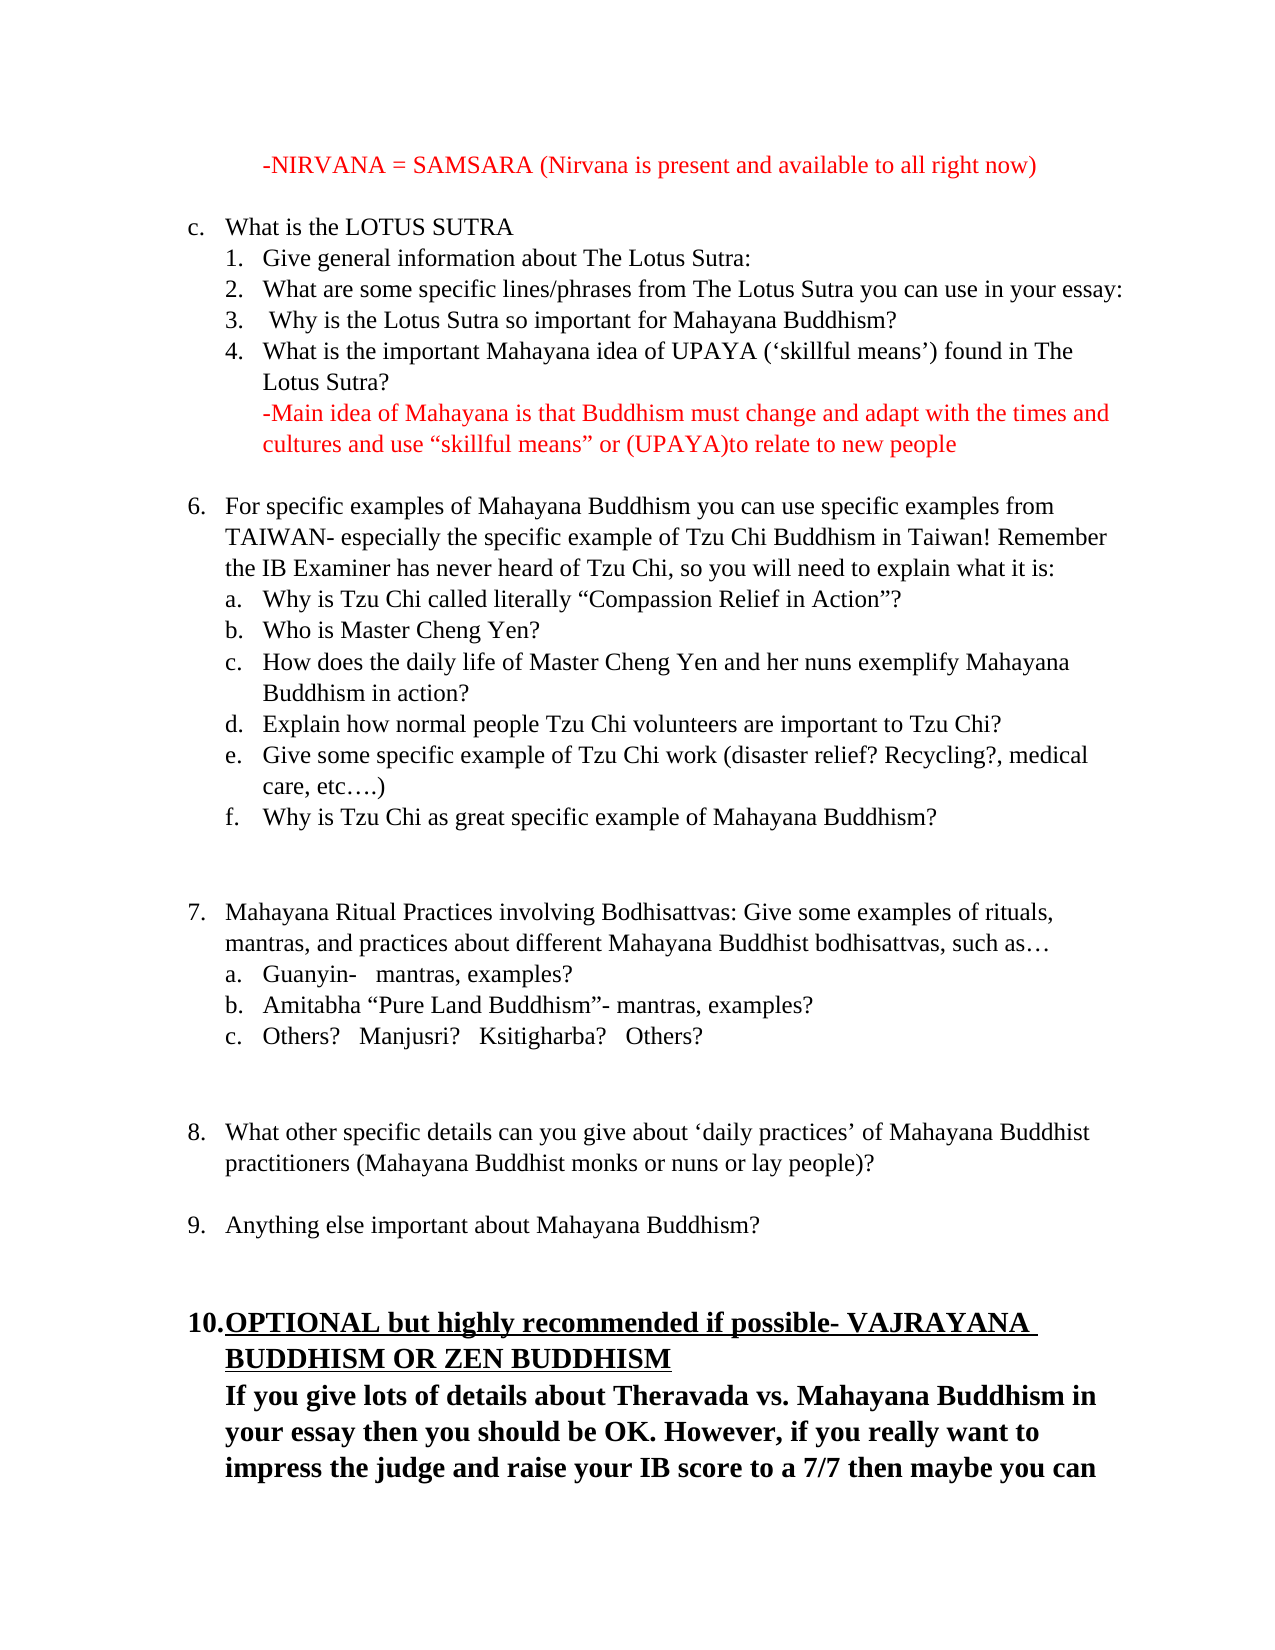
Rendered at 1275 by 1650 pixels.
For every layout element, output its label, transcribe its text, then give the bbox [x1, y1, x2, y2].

list Who is Master Cheng Yen? [225, 616, 1125, 644]
list What are some specific lines/phrases from The Lotus Sutra you can use in your essay: [225, 274, 1125, 303]
list Why is the Lotus Sutra so important for Mahayana Buddhism? [225, 305, 1125, 334]
list Others? Manjusri? Ksitigharba? Others? [225, 1021, 1125, 1050]
list Anything else important about Mahayana Buddhism? [187, 1210, 1125, 1239]
list Amitabha “Pure Land Buddhism”- mantras, examples? [225, 990, 1125, 1019]
list How does the daily life of Master Cheng Yen and her nuns exemplify Mahayana Buddhism in action? [225, 647, 1125, 706]
list Give general information about The Lotus Sutra: [225, 243, 1125, 272]
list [225, 1378, 1125, 1483]
list What other specific details can you give about ‘daily practices’ of Mahayana Buddhist practitioners (Mahayana Buddhist monks or nuns or lay people)? [187, 1117, 1125, 1177]
list Give some specific example of Tzu Chi work (disaster relief? Recycling?, medical care, etc….) [225, 740, 1125, 799]
list Why is Tzu Chi called literally “Compassion Relief in Action”? [225, 584, 1125, 613]
list -NIRVANA = SAMSARA (Nirvana is present and available to all right now) [262, 150, 1125, 179]
list -Main idea of Mahayana is that Buddhism must change and adapt with the times and cultures and use “skillful means” or (UPAYA)to relate to new people [262, 398, 1125, 458]
list Why is Tzu Chi as great specific example of Mahayana Buddhism? [225, 802, 1125, 831]
list What is the important Mahayana idea of UPAYA (‘skillful means’) found in The Lotus Sutra? [225, 336, 1125, 396]
list Guanyin- mantras, examples? [225, 959, 1125, 988]
list What is the LOTUS SUTRA [187, 212, 1125, 241]
list OPTIONAL but highly recommended if possible- VAJRAYANA BUDDHISM OR ZEN BUDDHISM [187, 1305, 1125, 1375]
list Mahayana Ritual Practices involving Bodhisattvas: Give some examples of rituals, mantras, and practices about different Mahayana Buddhist bodhisattvas, such as… [187, 897, 1125, 957]
list For specific examples of Mahayana Buddhism you can use specific examples from TAIWAN- especially the specific example of Tzu Chi Buddhism in Taiwan! Remember the IB Examiner has never heard of Tzu Chi, so you will need to explain what it is: [187, 491, 1125, 582]
list Explain how normal people Tzu Chi volunteers are important to Tzu Chi? [225, 709, 1125, 737]
